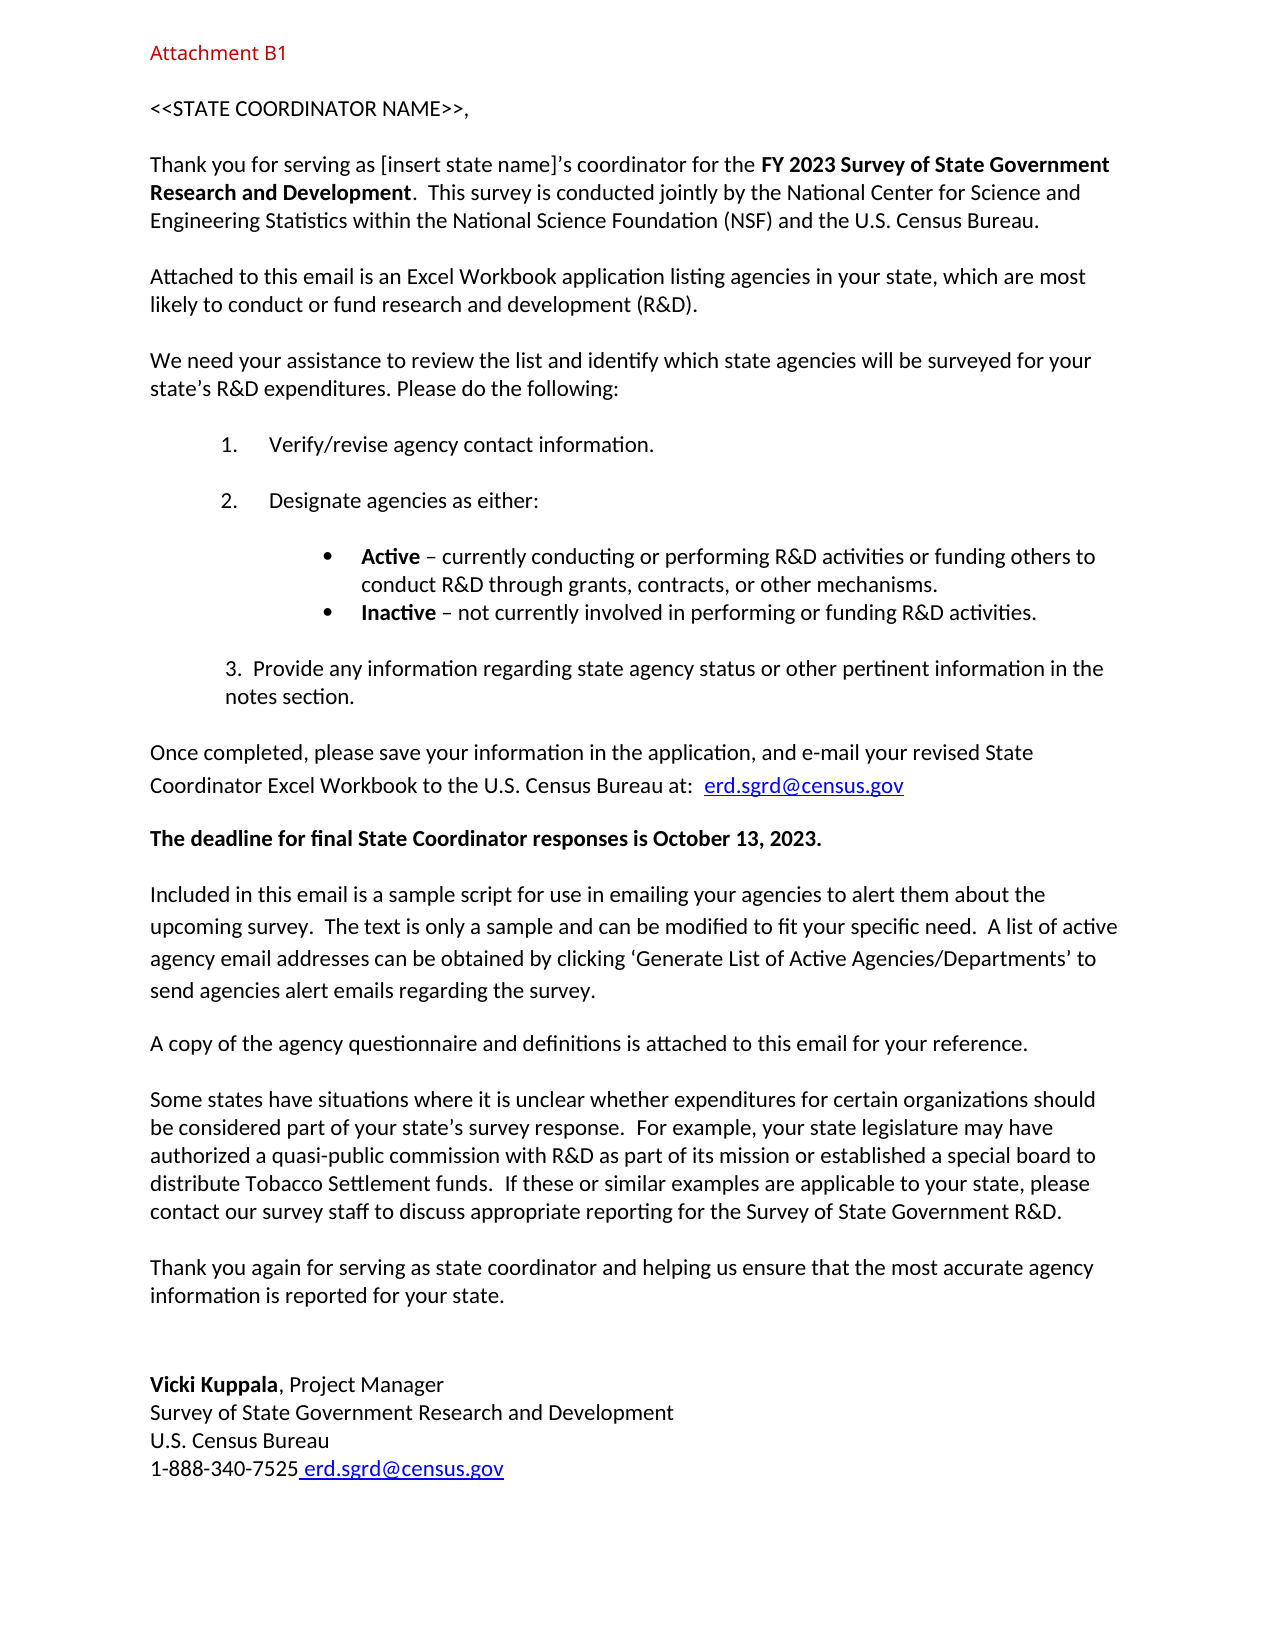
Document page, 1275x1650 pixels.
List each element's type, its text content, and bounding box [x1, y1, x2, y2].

text We need your assistance to review the list and identify which state agencies will be surveyed for your state’s R&D expenditures. Please do the following: [150, 346, 1125, 402]
text Attachment B1 [150, 28, 1125, 66]
text 3. Provide any information regarding state agency status or other pertinent information in the notes section. [225, 654, 1125, 711]
text 1-888-340-7525 erd.sgrd@census.gov [150, 1454, 1125, 1482]
text Attached to this email is an Excel Workbook application listing agencies in your state, which are most likely to conduct or fund research and development (R&D). [150, 262, 1125, 318]
text Included in this email is a sample script for use in emailing your agencies to alert them about the upcoming survey. The text is only a sample and can be modified to fit your specific need. A list of active agency email addresses can be obtained by clicking ‘Generate List of Active Agencies/Departments’ to send agencies alert emails regarding the survey. [150, 880, 1125, 1004]
list Active – currently conducting or performing R&D activities or funding others to conduct R&D through grants, contracts, or other mechanisms. [323, 542, 1125, 598]
text 1. Verify/revise agency contact information. [220, 430, 1125, 458]
text Thank you for serving as [insert state name]’s coordinator for the FY 2023 Survey of State Government Research and Development. This survey is conducted jointly by the National Center for Science and Engineering Statistics within the National Science Foundation (NSF) and the U.S. Census Bureau. [150, 150, 1125, 234]
text U.S. Census Bureau [150, 1426, 1125, 1454]
text Vicki Kuppala, Project Manager [150, 1370, 1125, 1398]
list Inactive – not currently involved in performing or funding R&D activities. [323, 598, 1125, 626]
text The deadline for final State Coordinator responses is October 13, 2023. [150, 824, 1125, 852]
text Once completed, please save your information in the application, and e-mail your revised State Coordinator Excel Workbook to the U.S. Census Bureau at: erd.sgrd@census.gov [150, 738, 1125, 799]
text Survey of State Government Research and Development [150, 1398, 1125, 1426]
text 2. Designate agencies as either: [150, 486, 1125, 514]
text <<STATE COORDINATOR NAME>>, [150, 94, 1125, 122]
text Some states have situations where it is unclear whether expenditures for certain organizations should be considered part of your state’s survey response. For example, your state legislature may have authorized a quasi-public commission with R&D as part of its mission or established a special board to distribute Tobacco Settlement funds. If these or similar examples are applicable to your state, please contact our survey staff to discuss appropriate reporting for the Survey of State Government R&D. [150, 1085, 1125, 1226]
text Thank you again for serving as state coordinator and helping us ensure that the most accurate agency information is reported for your state. [150, 1253, 1125, 1309]
text A copy of the agency questionnaire and definitions is attached to this email for your reference. [150, 1029, 1125, 1057]
